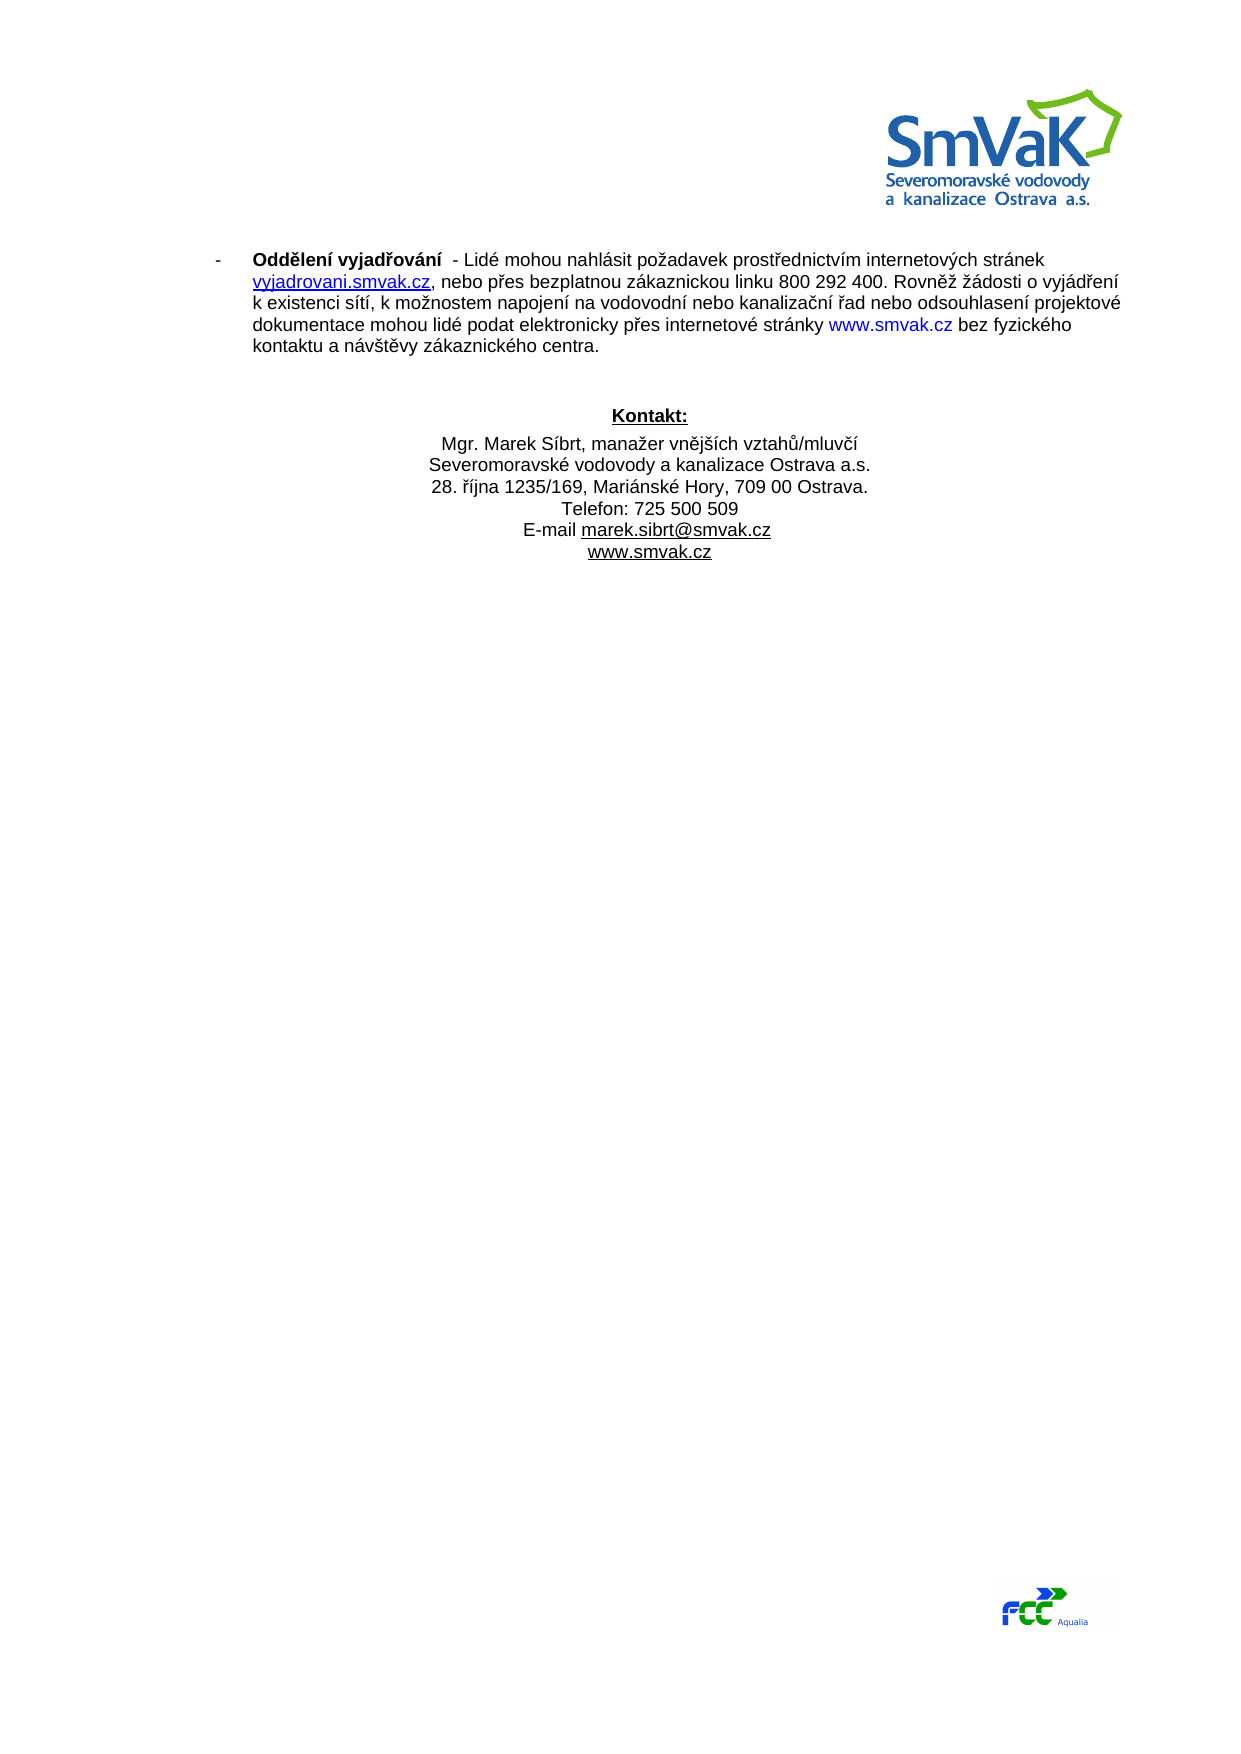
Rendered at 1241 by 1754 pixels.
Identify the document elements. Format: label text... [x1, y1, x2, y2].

list Oddělení vyjadřování - Lidé mohou nahlásit požadavek prostřednictvím internetových stránek vyjadrovani.smvak.cz, nebo přes bezplatnou zákaznickou linku 800 292 400. Rovněž žádosti o vyjádření k existenci sítí, k možnostem napojení na vodovodní nebo kanalizační řad nebo odsouhlasení projektové dokumentace mohou lidé podat elektronicky přes internetové stránky www.smvak.cz bez fyzického kontaktu a návštěvy zákaznického centra. [215, 249, 1122, 357]
picture [991, 1576, 1123, 1637]
text Telefon: 725 500 509 E-mail marek.sibrt@smvak.cz www.smvak.cz [177, 497, 1122, 562]
text 28. října 1235/169, Mariánské Hory, 709 00 Ostrava. [177, 476, 1122, 497]
text Kontakt: [177, 405, 1122, 426]
text Mgr. Marek Síbrt, manažer vnějších vztahů/mluvčí [177, 433, 1122, 454]
text Severomoravské vodovody a kanalizace Ostrava a.s. [177, 454, 1122, 476]
